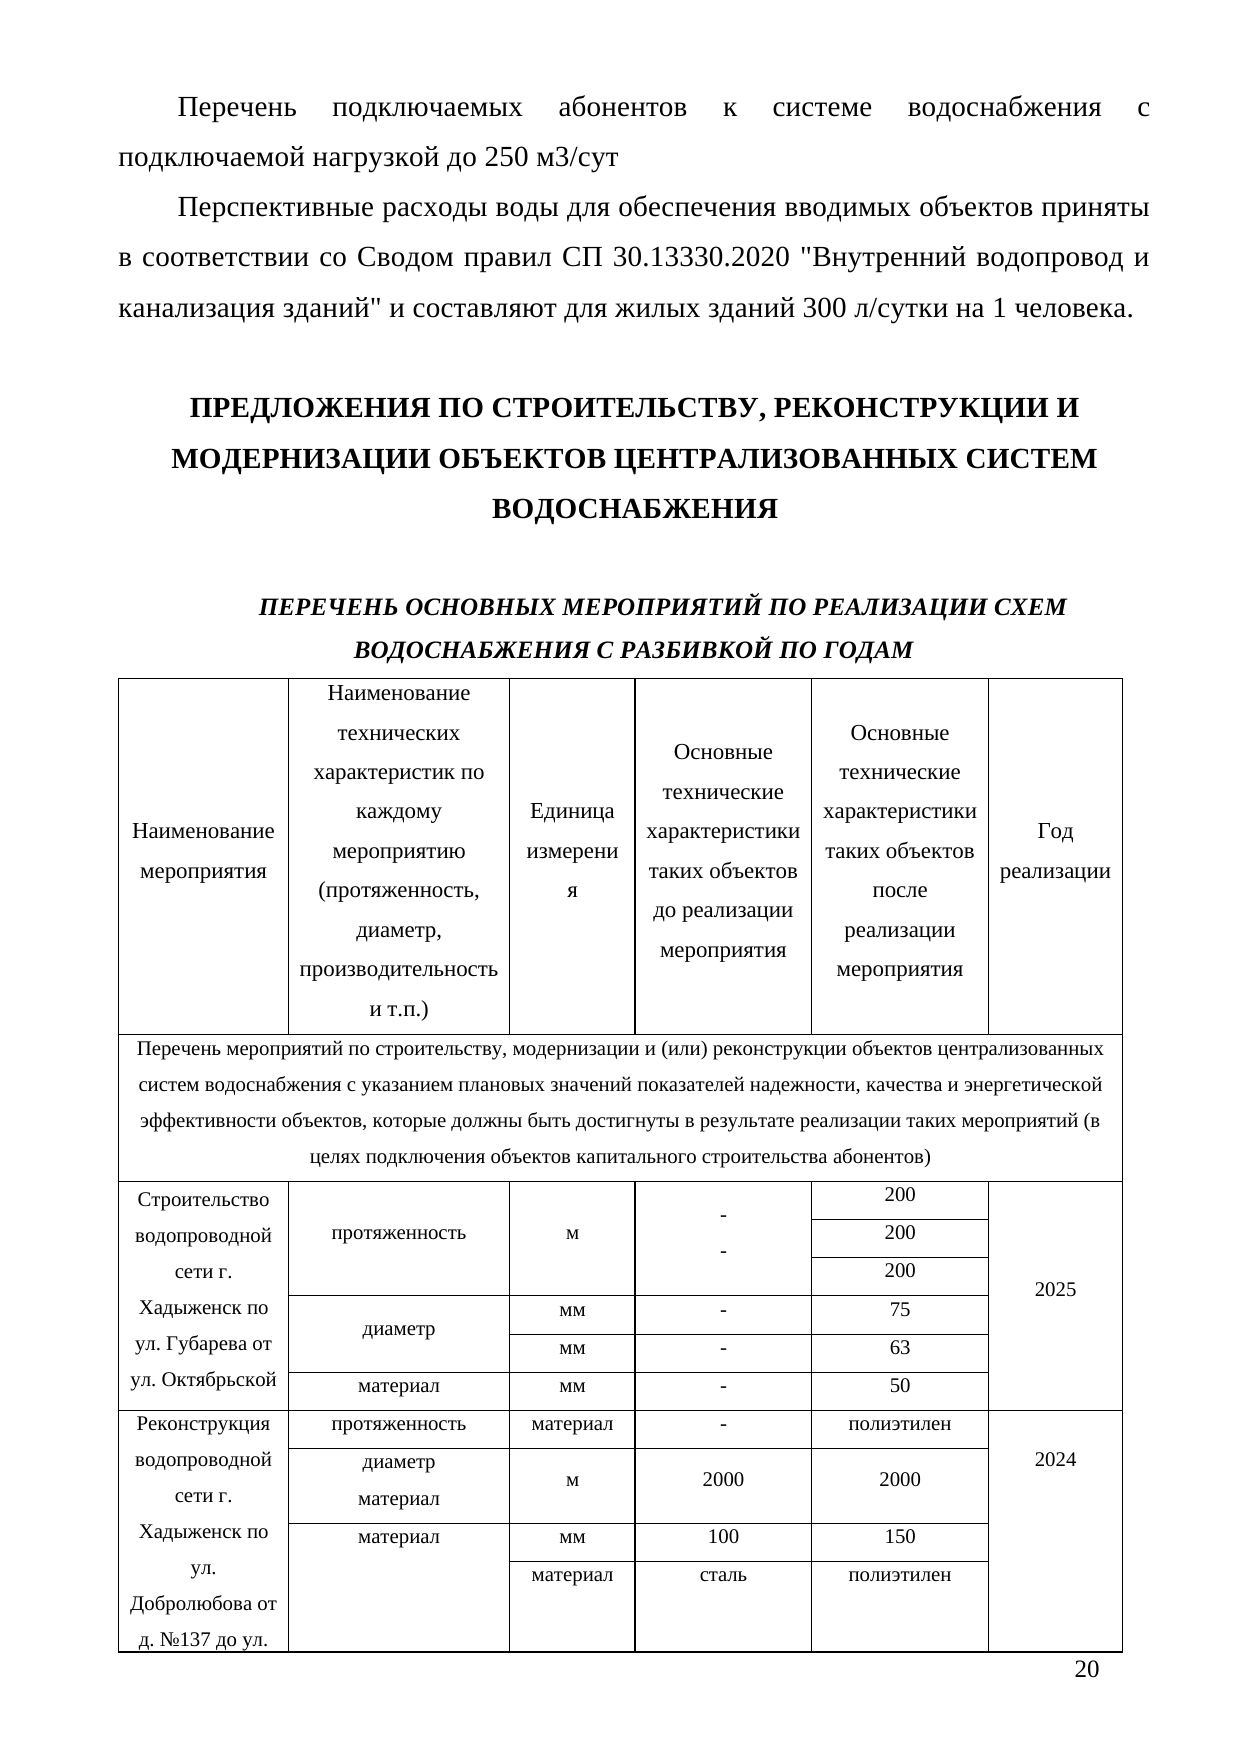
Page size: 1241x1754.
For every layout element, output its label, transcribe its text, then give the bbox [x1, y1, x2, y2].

table_cell 75 [812, 1296, 988, 1334]
table_cell мм [510, 1373, 634, 1410]
table_cell 200 [812, 1182, 988, 1219]
table_header Наименование технических характеристик по каждому мероприятию (протяженность, диаметр, производительность и т.п.) [289, 679, 509, 1034]
table_cell 2000 [636, 1449, 811, 1523]
table_cell мм [510, 1335, 634, 1372]
table_cell м [510, 1182, 634, 1295]
table_header Основные технические характеристики таких объектов после реализации мероприятия [812, 679, 988, 1034]
text Перспективные расходы воды для обеспечения вводимых объектов приняты в соответствии со Сводом правил СП 30.13330.2020 "Внутренний водопровод и канализация зданий" и составляют для жилых зданий 300 л/сутки на 1 человека. [118, 189, 1152, 323]
table_cell - - [636, 1182, 811, 1295]
table_cell Перечень мероприятий по строительству, модернизации и (или) реконструкции объектов централизованных систем водоснабжения с указанием плановых значений показателей надежности, качества и энергетической эффективности объектов, которые должны быть достигнуты в результате реализации таких мероприятий (в целях подключения объектов капитального строительства абонентов) [119, 1035, 1122, 1181]
table_cell мм [510, 1524, 634, 1561]
table_header Наименование мероприятия [119, 679, 288, 1034]
table_cell материал [510, 1562, 634, 1651]
text ПРЕДЛОЖЕНИЯ ПО СТРОИТЕЛЬСТВУ, РЕКОНСТРУКЦИИ И МОДЕРНИЗАЦИИ ОБЪЕКТОВ ЦЕНТРАЛИЗОВАННЫХ СИСТЕМ ВОДОСНАБЖЕНИЯ [118, 391, 1152, 525]
table_cell Реконструкция водопроводной сети г. Хадыженск по ул. Добролюбова от д. №137 до ул. Цветочная [119, 1411, 288, 1651]
table_cell полиэтилен [812, 1562, 988, 1651]
table_cell протяженность [289, 1411, 509, 1448]
table_cell 150 [812, 1524, 988, 1561]
table_cell - [636, 1335, 811, 1372]
table_cell материал [289, 1524, 509, 1651]
table_cell 100 [636, 1524, 811, 1561]
text ПЕРЕЧЕНЬ ОСНОВНЫХ МЕРОПРИЯТИЙ ПО РЕАЛИЗАЦИИ СХЕМ ВОДОСНАБЖЕНИЯ С РАЗБИВКОЙ ПО ГОДАМ [118, 592, 1152, 664]
table_header Год реализации [989, 679, 1122, 1034]
table_cell 50 [812, 1373, 988, 1410]
table_cell 200 [812, 1258, 988, 1295]
table_header Основные технические характеристики таких объектов до реализации мероприятия [636, 679, 811, 1034]
table_cell сталь [636, 1562, 811, 1651]
table_cell полиэтилен [812, 1411, 988, 1448]
table_cell 200 [812, 1220, 988, 1257]
table_cell м [510, 1449, 634, 1523]
table_cell материал [289, 1373, 509, 1410]
table_cell - [636, 1411, 811, 1448]
table_cell мм [510, 1296, 634, 1334]
table_cell диаметр [289, 1296, 509, 1372]
table_cell - [636, 1373, 811, 1410]
table_cell материал [510, 1411, 634, 1448]
table_cell 2024 [989, 1411, 1122, 1651]
table_cell протяженность [289, 1182, 509, 1295]
table_cell 2000 [812, 1449, 988, 1523]
table_cell 63 [812, 1335, 988, 1372]
table_cell Строительство водопроводной сети г. Хадыженск по ул. Губарева от ул. Октябрьской [119, 1182, 288, 1410]
table_cell диаметр материал [289, 1449, 509, 1523]
table_header Единица измерения [510, 679, 634, 1034]
table_cell - [636, 1296, 811, 1334]
table_cell 2025 [989, 1182, 1122, 1410]
text Перечень подключаемых абонентов к системе водоснабжения с подключаемой нагрузкой до 250 м3/сут [118, 89, 1152, 172]
